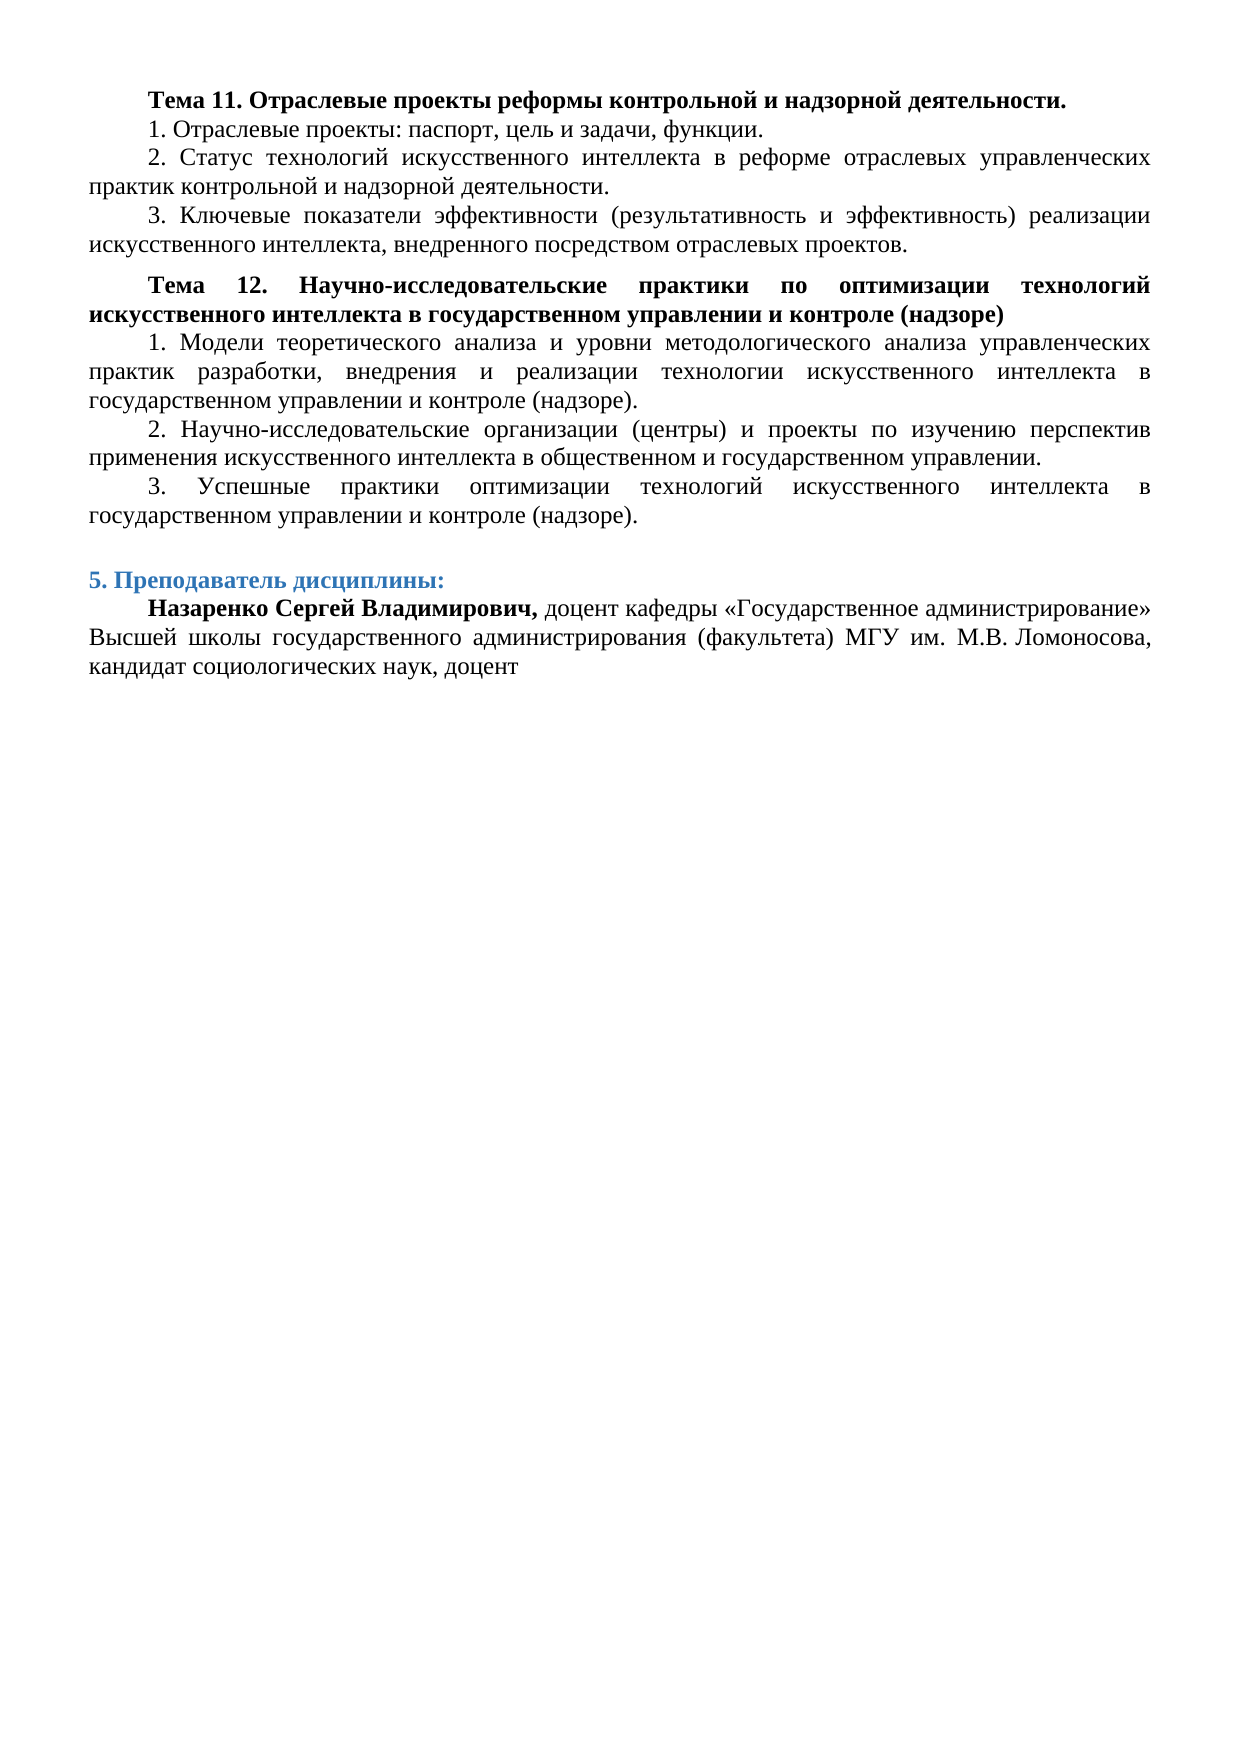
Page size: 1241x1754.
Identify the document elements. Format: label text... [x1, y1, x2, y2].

text 3. Ключевые показатели эффективности (результативность и эффективность) реализации искусственного интеллекта, внедренного посредством отраслевых проектов. [89, 200, 1152, 257]
text 2. Научно-исследовательские организации (центры) и проекты по изучению перспектив применения искусственного интеллекта в общественном и государственном управлении. [89, 414, 1152, 471]
text Тема 11. Отраслевые проекты реформы контрольной и надзорной деятельности. [89, 85, 1152, 114]
text 1. Отраслевые проекты: паспорт, цель и задачи, функции. [89, 114, 1152, 142]
text 2. Статус технологий искусственного интеллекта в реформе отраслевых управленческих практик контрольной и надзорной деятельности. [89, 142, 1152, 200]
text 5. Преподаватель дисциплины: [89, 565, 1152, 593]
text 1. Модели теоретического анализа и уровни методологического анализа управленческих практик разработки, внедрения и реализации технологии искусственного интеллекта в государственном управлении и контроле (надзоре). [89, 327, 1152, 414]
text 3. Успешные практики оптимизации технологий искусственного интеллекта в государственном управлении и контроле (надзоре). [89, 471, 1152, 529]
text Назаренко Сергей Владимирович, доцент кафедры «Государственное администрирование» Высшей школы государственного администрирования (факультета) МГУ им. М.В. Ломоносова, кандидат социологических наук, доцент [89, 593, 1152, 680]
text Тема 12. Научно-исследовательские практики по оптимизации технологий искусственного интеллекта в государственном управлении и контроле (надзоре) [89, 270, 1152, 327]
